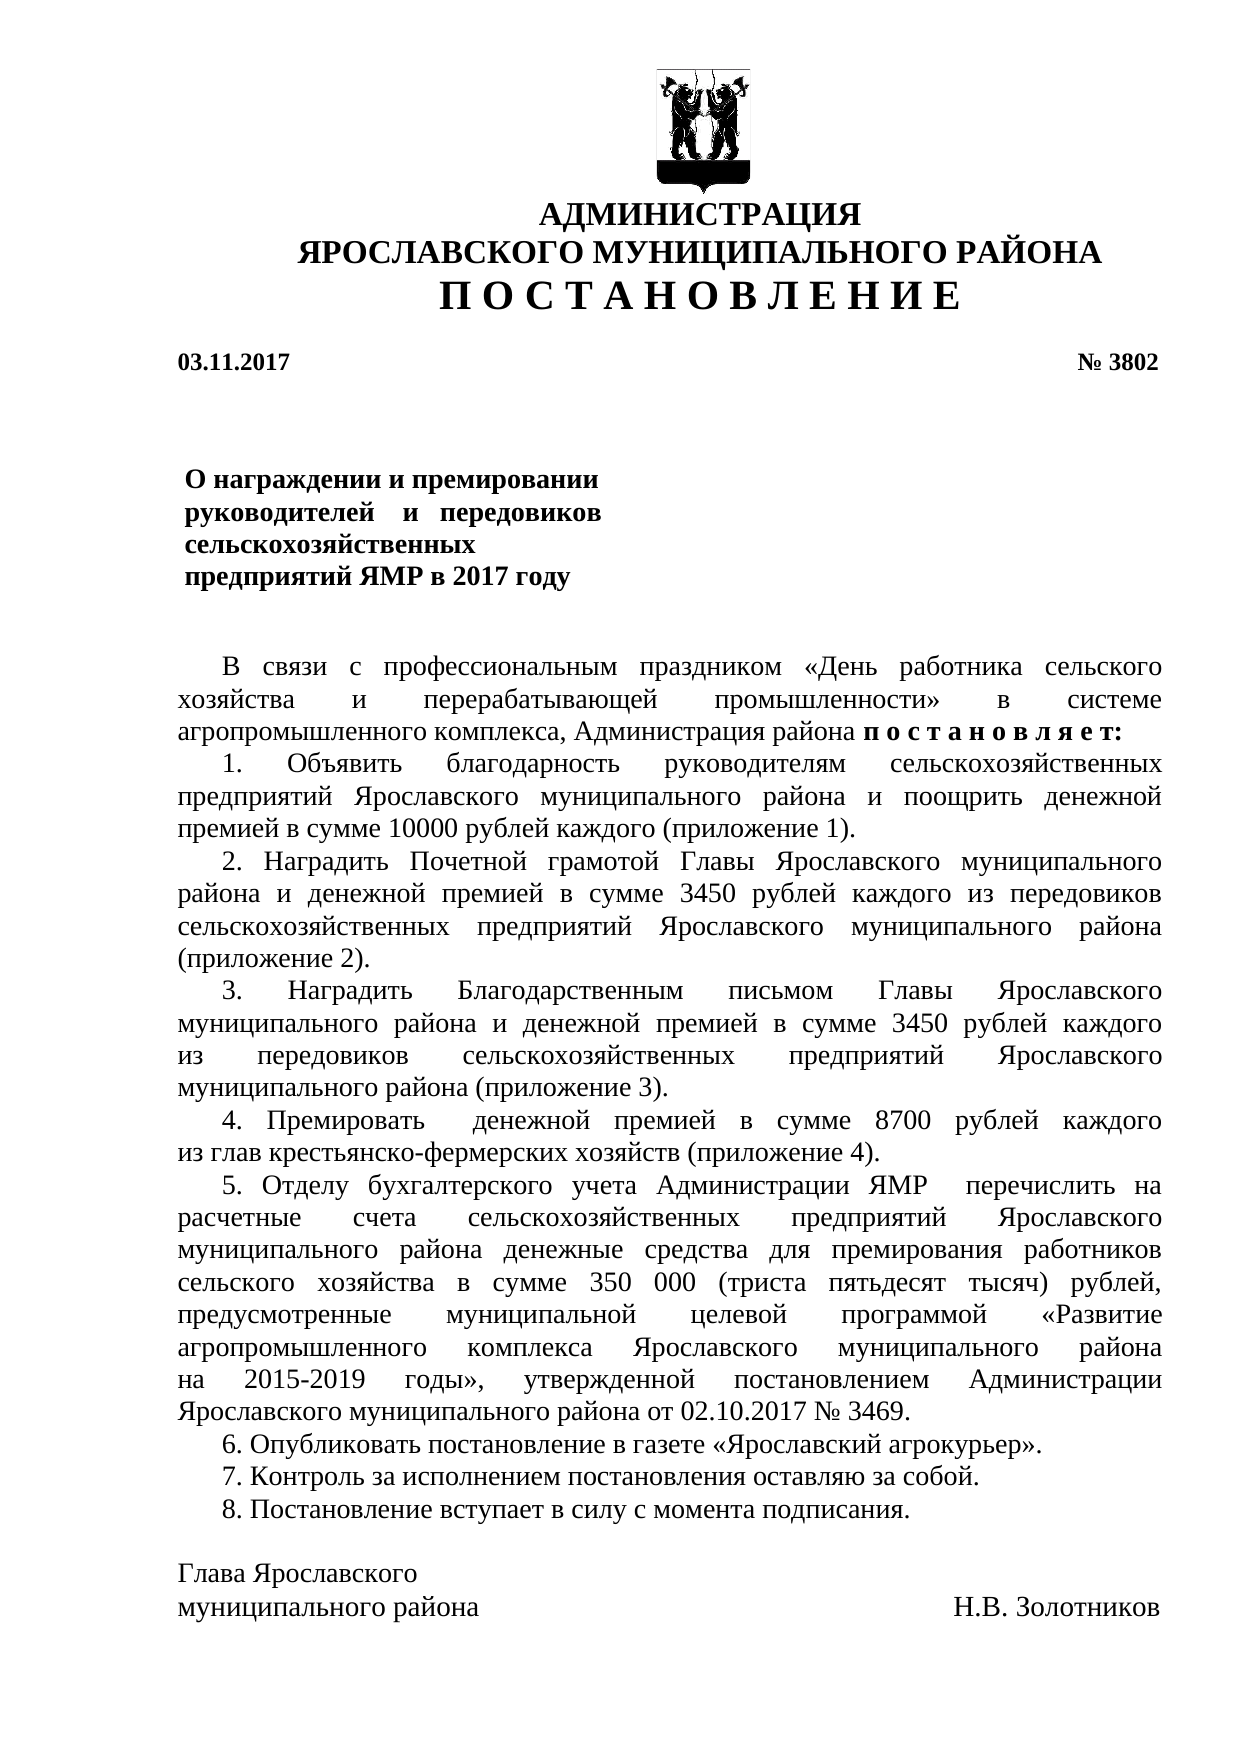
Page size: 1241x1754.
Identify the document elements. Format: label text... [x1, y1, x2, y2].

picture [656, 69, 751, 194]
text 3. Наградить Благодарственным письмом Главы Ярославского муниципального района и денежной премией в сумме 3450 рублей каждого из передовиков сельскохозяйственных предприятий Ярославского муниципального района (приложение 3). [177, 973, 1163, 1103]
text 8. Постановление вступает в силу с момента подписания. [177, 1492, 1163, 1524]
text Глава Ярославского [177, 1556, 1163, 1589]
text 03.11.2017 № 3802 [177, 347, 1163, 376]
text руководителей и передовиков [177, 495, 1163, 527]
text 7. Контроль за исполнением постановления оставляю за собой. [177, 1459, 1163, 1492]
text муниципального района Н.В. Золотников [177, 1589, 1163, 1622]
text П О С Т А Н О В Л Е Н И Е [177, 271, 1163, 318]
text 1. Объявить благодарность руководителям сельскохозяйственных предприятий Ярославского муниципального района и поощрить денежной премией в сумме 10000 рублей каждого (приложение 1). [177, 747, 1163, 844]
text 6. Опубликовать постановление в газете «Ярославский агрокурьер». [177, 1427, 1163, 1459]
text ЯРОСЛАВСКОГО МУНИЦИПАЛЬНОГО РАЙОНА [177, 232, 1163, 271]
text В связи с профессиональным праздником «День работника сельского хозяйства и перерабатывающей промышленности» в системе агропромышленного комплекса, Администрация района п о с т а н о в л я е т: [177, 649, 1163, 747]
text 2. Наградить Почетной грамотой Главы Ярославского муниципального района и денежной премией в сумме 3450 рублей каждого из передовиков сельскохозяйственных предприятий Ярославского муниципального района (приложение 2). [177, 844, 1163, 973]
text сельскохозяйственных [177, 527, 1163, 559]
text 4. Премировать денежной премией в сумме 8700 рублей каждого из глав крестьянско-фермерских хозяйств (приложение 4). [177, 1103, 1163, 1168]
text О награждении и премировании [177, 462, 1163, 495]
text предприятий ЯМР в 2017 году [177, 559, 1163, 592]
text АДМИНИСТРАЦИЯ [177, 54, 1163, 232]
text 5. Отделу бухгалтерского учета Администрации ЯМР перечислить на расчетные счета сельскохозяйственных предприятий Ярославского муниципального района денежные средства для премирования работников сельского хозяйства в сумме 350 000 (триста пятьдесят тысяч) рублей, предусмотренные муниципальной целевой программой «Развитие агропромышленного комплекса Ярославского муниципального района на 2015-2019 годы», утвержденной постановлением Администрации Ярославского муниципального района от 02.10.2017 № 3469. [177, 1168, 1163, 1427]
